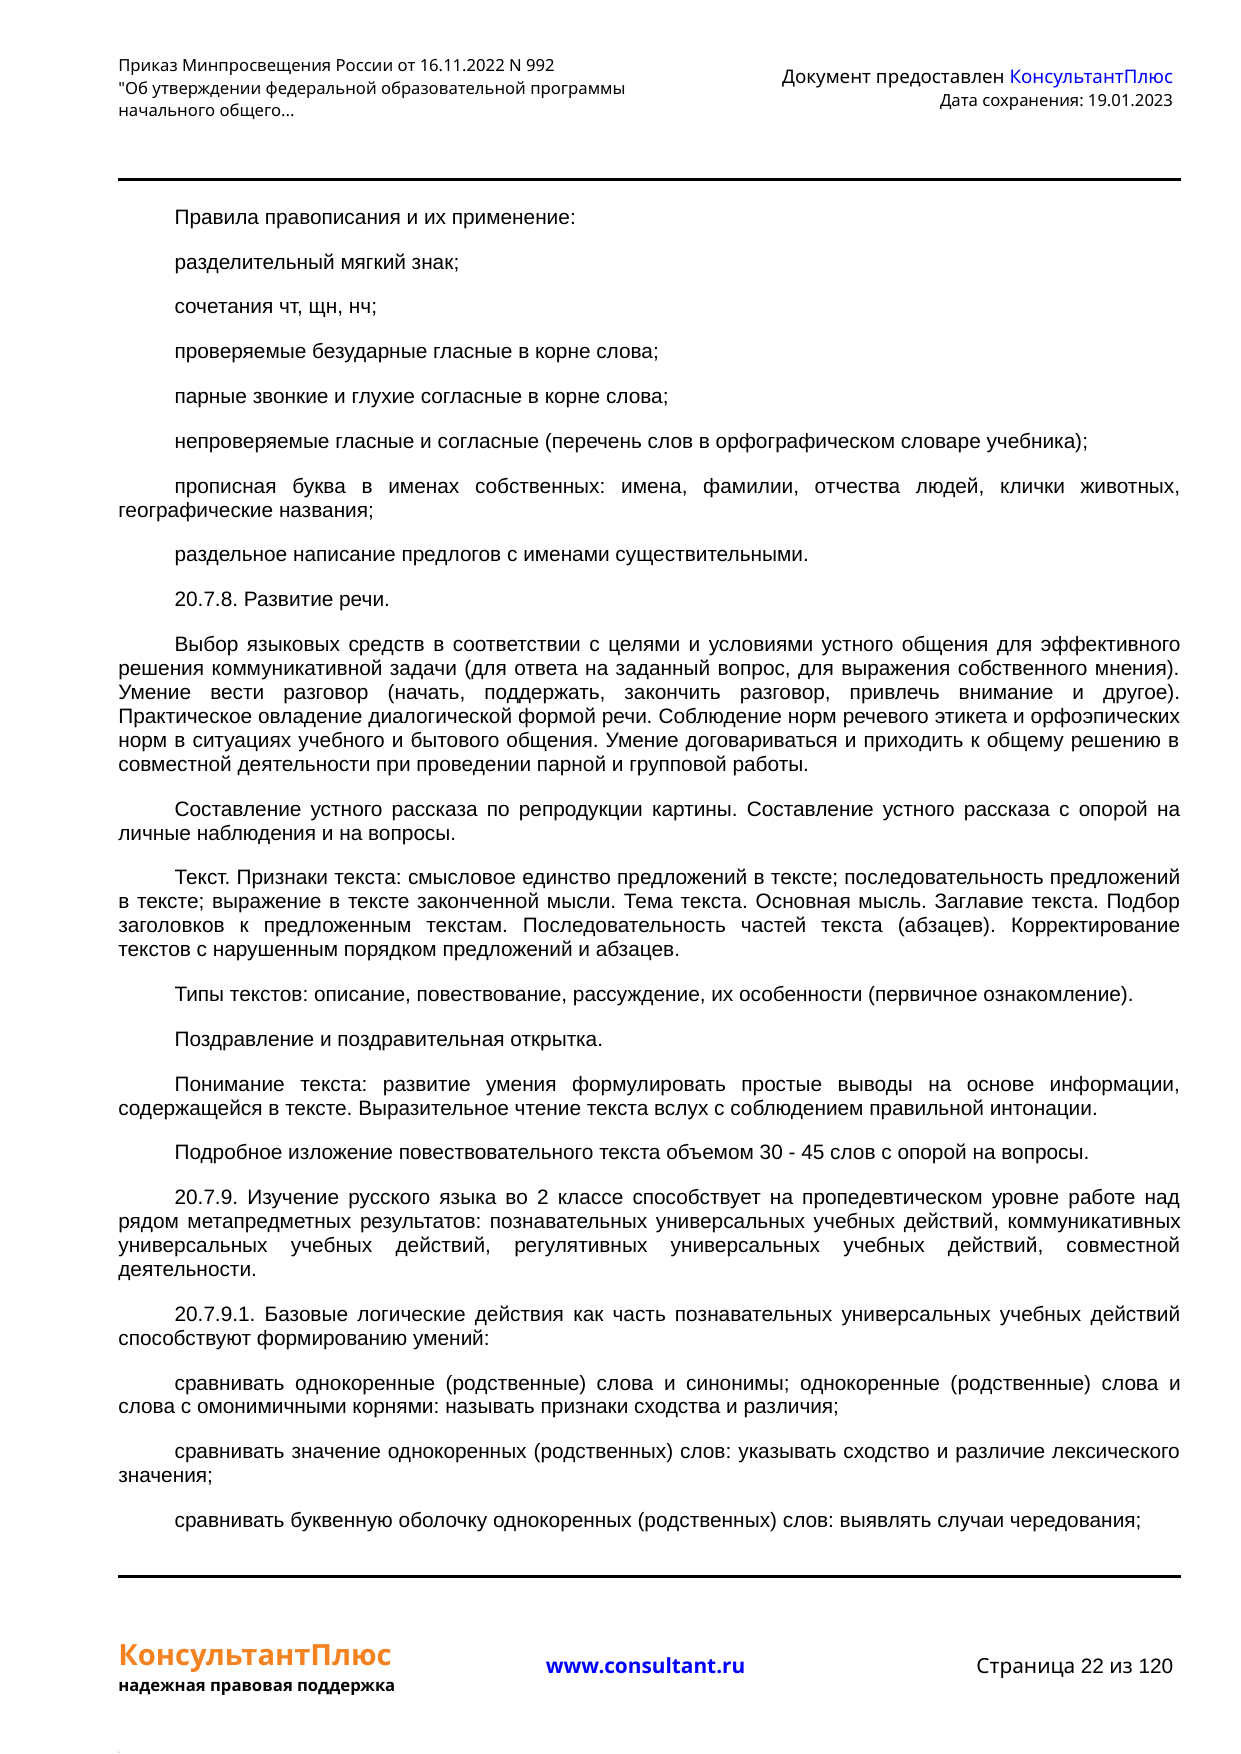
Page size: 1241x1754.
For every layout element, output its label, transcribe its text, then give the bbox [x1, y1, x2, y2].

text сочетания чт, щн, нч; [118, 294, 1181, 318]
text проверяемые безударные гласные в корне слова; [118, 339, 1181, 363]
text Правила правописания и их применение: [118, 205, 1181, 229]
text Составление устного рассказа по репродукции картины. Составление устного рассказа с опорой на личные наблюдения и на вопросы. [118, 796, 1181, 844]
text сравнивать буквенную оболочку однокоренных (родственных) слов: выявлять случаи чередования; [118, 1508, 1181, 1532]
text Типы текстов: описание, повествование, рассуждение, их особенности (первичное ознакомление). [118, 982, 1181, 1006]
text разделительный мягкий знак; [118, 249, 1181, 273]
text Подробное изложение повествовательного текста объемом 30 - 45 слов с опорой на вопросы. [118, 1140, 1181, 1164]
text Выбор языковых средств в соответствии с целями и условиями устного общения для эффективного решения коммуникативной задачи (для ответа на заданный вопрос, для выражения собственного мнения). Умение вести разговор (начать, поддержать, закончить разговор, привлечь внимание и другое). Практическое овладение диалогической формой речи. Соблюдение норм речевого этикета и орфоэпических норм в ситуациях учебного и бытового общения. Умение договариваться и приходить к общему решению в совместной деятельности при проведении парной и групповой работы. [118, 632, 1181, 776]
text раздельное написание предлогов с именами существительными. [118, 542, 1181, 566]
text 20.7.9. Изучение русского языка во 2 классе способствует на пропедевтическом уровне работе над рядом метапредметных результатов: познавательных универсальных учебных действий, коммуникативных универсальных учебных действий, регулятивных универсальных учебных действий, совместной деятельности. [118, 1185, 1181, 1281]
text Текст. Признаки текста: смысловое единство предложений в тексте; последовательность предложений в тексте; выражение в тексте законченной мысли. Тема текста. Основная мысль. Заглавие текста. Подбор заголовков к предложенным текстам. Последовательность частей текста (абзацев). Корректирование текстов с нарушенным порядком предложений и абзацев. [118, 865, 1181, 961]
text 20.7.8. Развитие речи. [118, 587, 1181, 611]
text Поздравление и поздравительная открытка. [118, 1027, 1181, 1051]
text 20.7.9.1. Базовые логические действия как часть познавательных универсальных учебных действий способствуют формированию умений: [118, 1302, 1181, 1349]
text сравнивать однокоренные (родственные) слова и синонимы; однокоренные (родственные) слова и слова с омонимичными корнями: называть признаки сходства и различия; [118, 1370, 1181, 1418]
text прописная буква в именах собственных: имена, фамилии, отчества людей, клички животных, географические названия; [118, 473, 1181, 521]
text непроверяемые гласные и согласные (перечень слов в орфографическом словаре учебника); [118, 429, 1181, 453]
text сравнивать значение однокоренных (родственных) слов: указывать сходство и различие лексического значения; [118, 1439, 1181, 1487]
text Понимание текста: развитие умения формулировать простые выводы на основе информации, содержащейся в тексте. Выразительное чтение текста вслух с соблюдением правильной интонации. [118, 1071, 1181, 1119]
text парные звонкие и глухие согласные в корне слова; [118, 384, 1181, 408]
